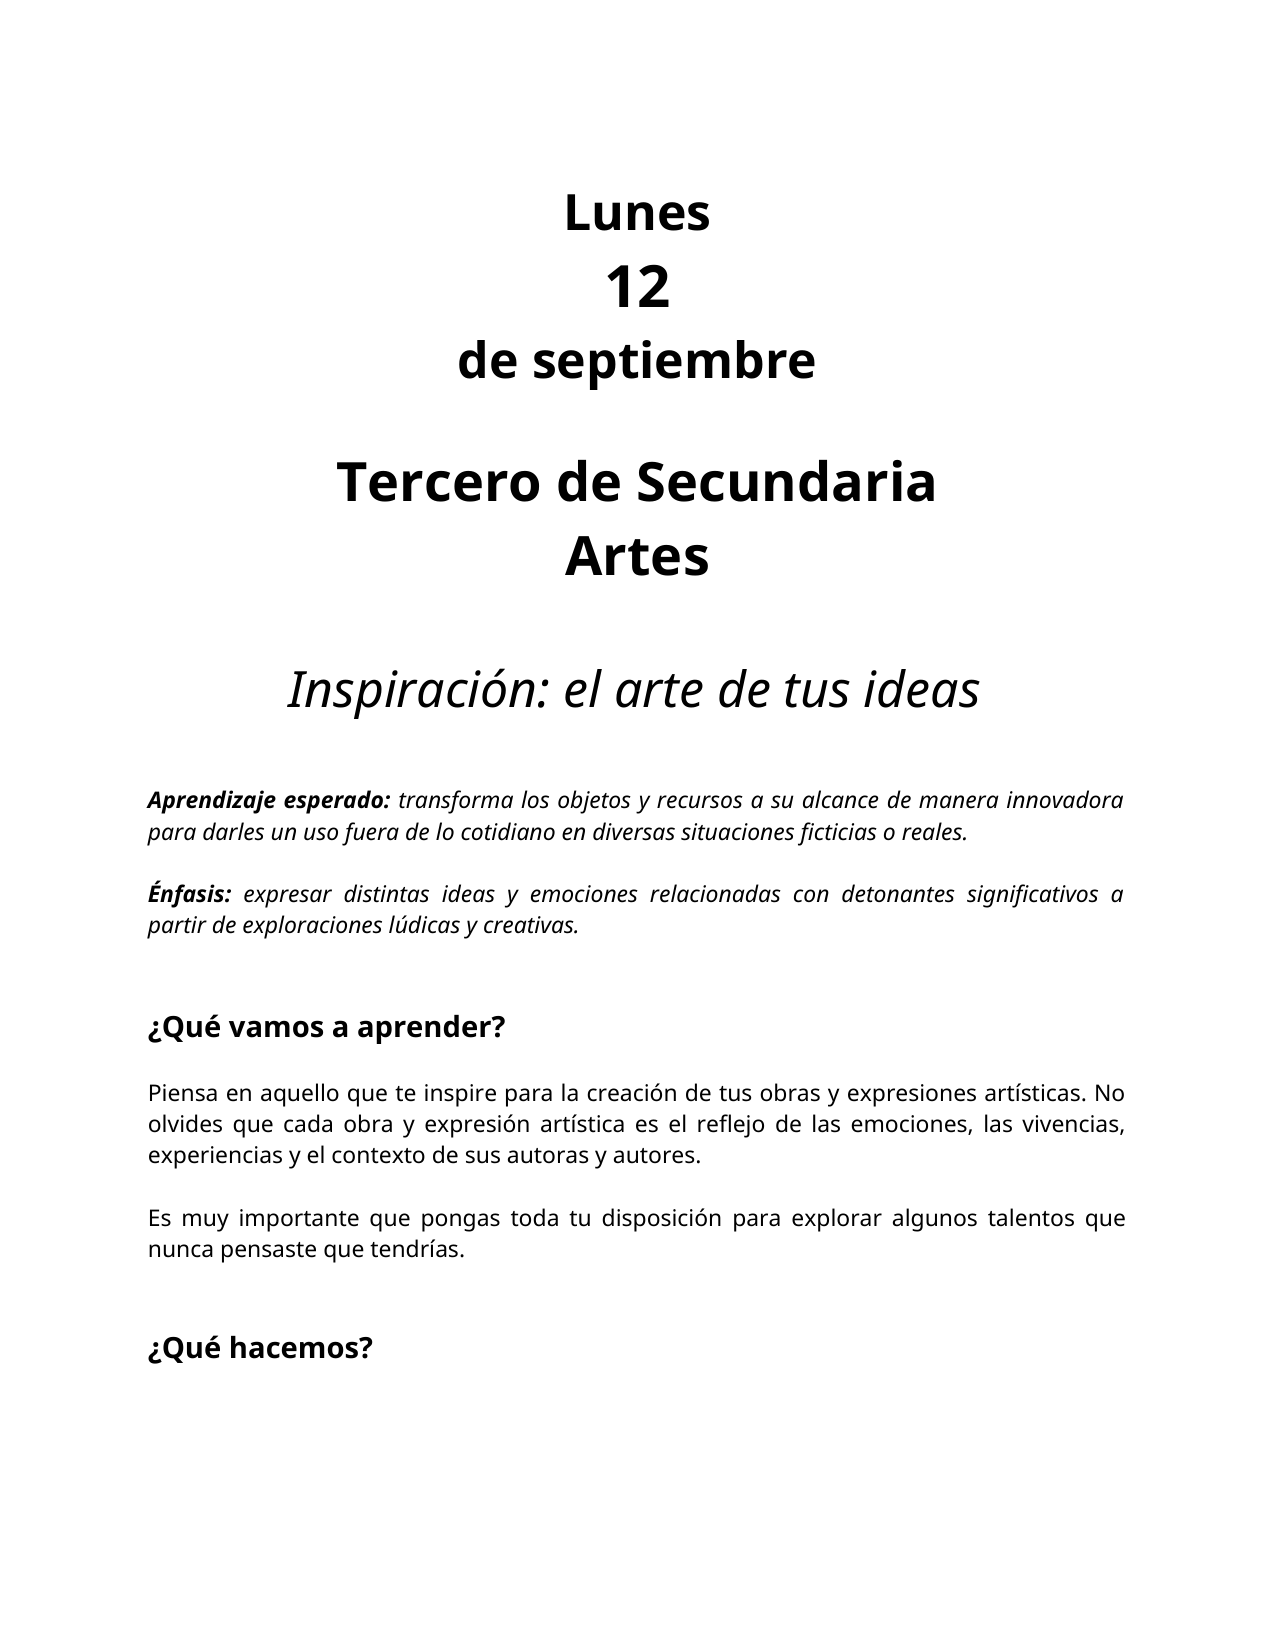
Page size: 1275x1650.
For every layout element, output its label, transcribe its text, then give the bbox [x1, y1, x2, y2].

text Énfasis: expresar distintas ideas y emociones relacionadas con detonantes significativos a partir de exploraciones lúdicas y creativas. [148, 878, 1127, 941]
text Aprendizaje esperado: transforma los objetos y recursos a su alcance de manera innovadora para darles un uso fuera de lo cotidiano en diversas situaciones ficticias o reales. [148, 784, 1127, 847]
text Piensa en aquello que te inspire para la creación de tus obras y expresiones artísticas. No olvides que cada obra y expresión artística es el reflejo de las emociones, las vivencias, experiencias y el contexto de sus autoras y autores. [148, 1077, 1127, 1171]
text Lunes [148, 177, 1127, 245]
text ¿Qué vamos a aprender? [148, 1006, 1127, 1046]
text 12 [148, 245, 1127, 325]
text Tercero de Secundaria [148, 444, 1127, 518]
text Artes [148, 518, 1127, 591]
text Es muy importante que pongas toda tu disposición para explorar algunos talentos que nunca pensaste que tendrías. [148, 1202, 1127, 1264]
text ¿Qué hacemos? [148, 1327, 1127, 1367]
text Inspiración: el arte de tus ideas [148, 654, 1127, 722]
text de septiembre [148, 325, 1127, 393]
